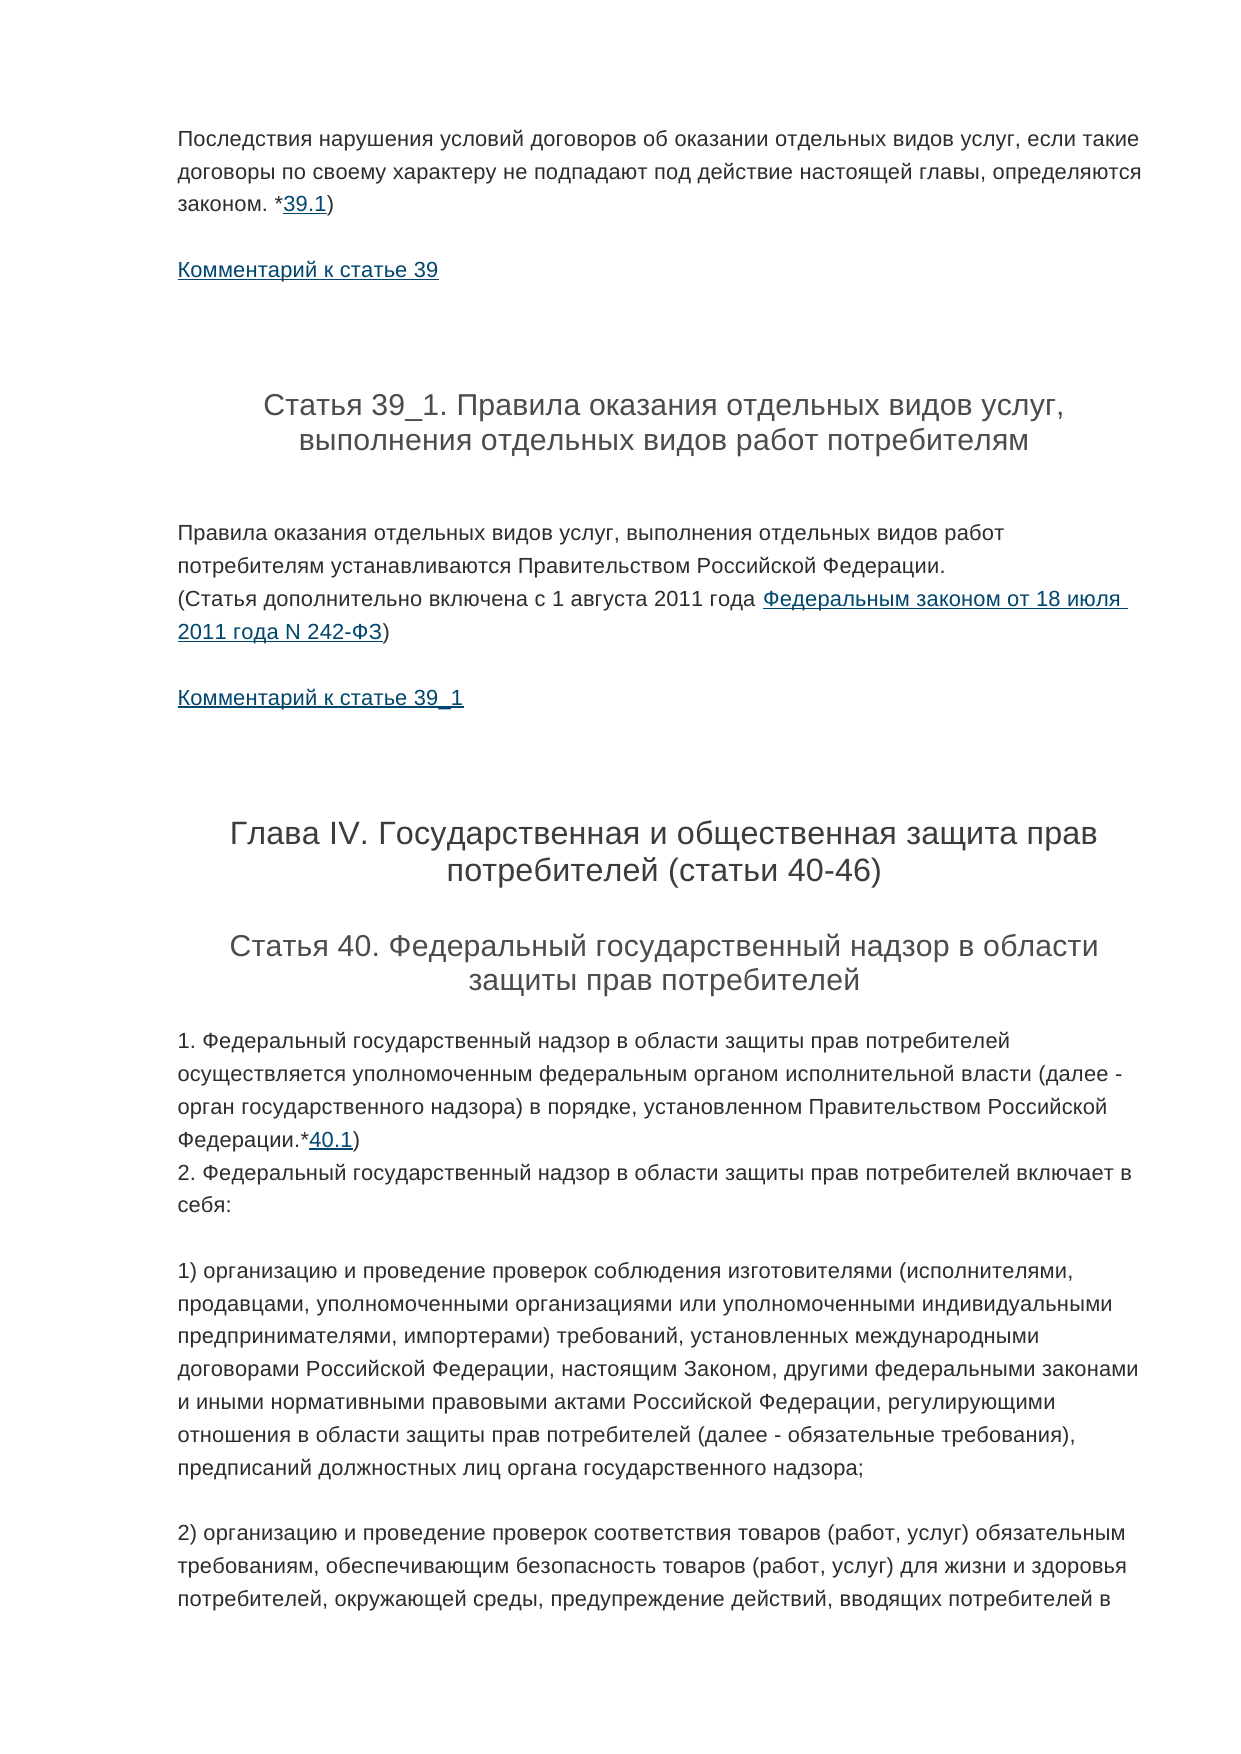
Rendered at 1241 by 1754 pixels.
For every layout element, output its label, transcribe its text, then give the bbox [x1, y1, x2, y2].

text Статья 40. Федеральный государственный надзор в области защиты прав потребителей [177, 927, 1152, 997]
text 1) организацию и проведение проверок соблюдения изготовителями (исполнителями, продавцами, уполномоченными организациями или уполномоченными индивидуальными предпринимателями, импортерами) требований, установленных международными договорами Российской Федерации, настоящим Законом, другими федеральными законами и иными нормативными правовыми актами Российской Федерации, регулирующими отношения в области защиты прав потребителей (далее - обязательные требования), предписаний должностных лиц органа государственного надзора; [177, 1250, 1152, 1513]
text Правила оказания отдельных видов услуг, выполнения отдельных видов работ потребителям устанавливаются Правительством Российской Федерации. (Статья дополнительно включена с 1 августа 2011 года Федеральным законом от 18 июля 2011 года N 242-ФЗ) Комментарий к статье 39_1 [177, 480, 1152, 775]
text Глава IV. Государственная и общественная защита прав потребителей (статьи 40-46) [177, 814, 1152, 888]
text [177, 1513, 1152, 1611]
text 2. Федеральный государственный надзор в области защиты прав потребителей включает в себя: [177, 1152, 1152, 1250]
text Статья 39_1. Правила оказания отдельных видов услуг, выполнения отдельных видов работ потребителям [177, 387, 1152, 456]
text 1. Федеральный государственный надзор в области защиты прав потребителей осуществляется уполномоченным федеральным органом исполнительной власти (далее - орган государственного надзора) в порядке, установленном Правительством Российской Федерации.*40.1) [177, 1021, 1152, 1152]
text Последствия нарушения условий договоров об оказании отдельных видов услуг, если такие договоры по своему характеру не подпадают под действие настоящей главы, определяются законом. *39.1) Комментарий к статье 39 [177, 118, 1152, 348]
